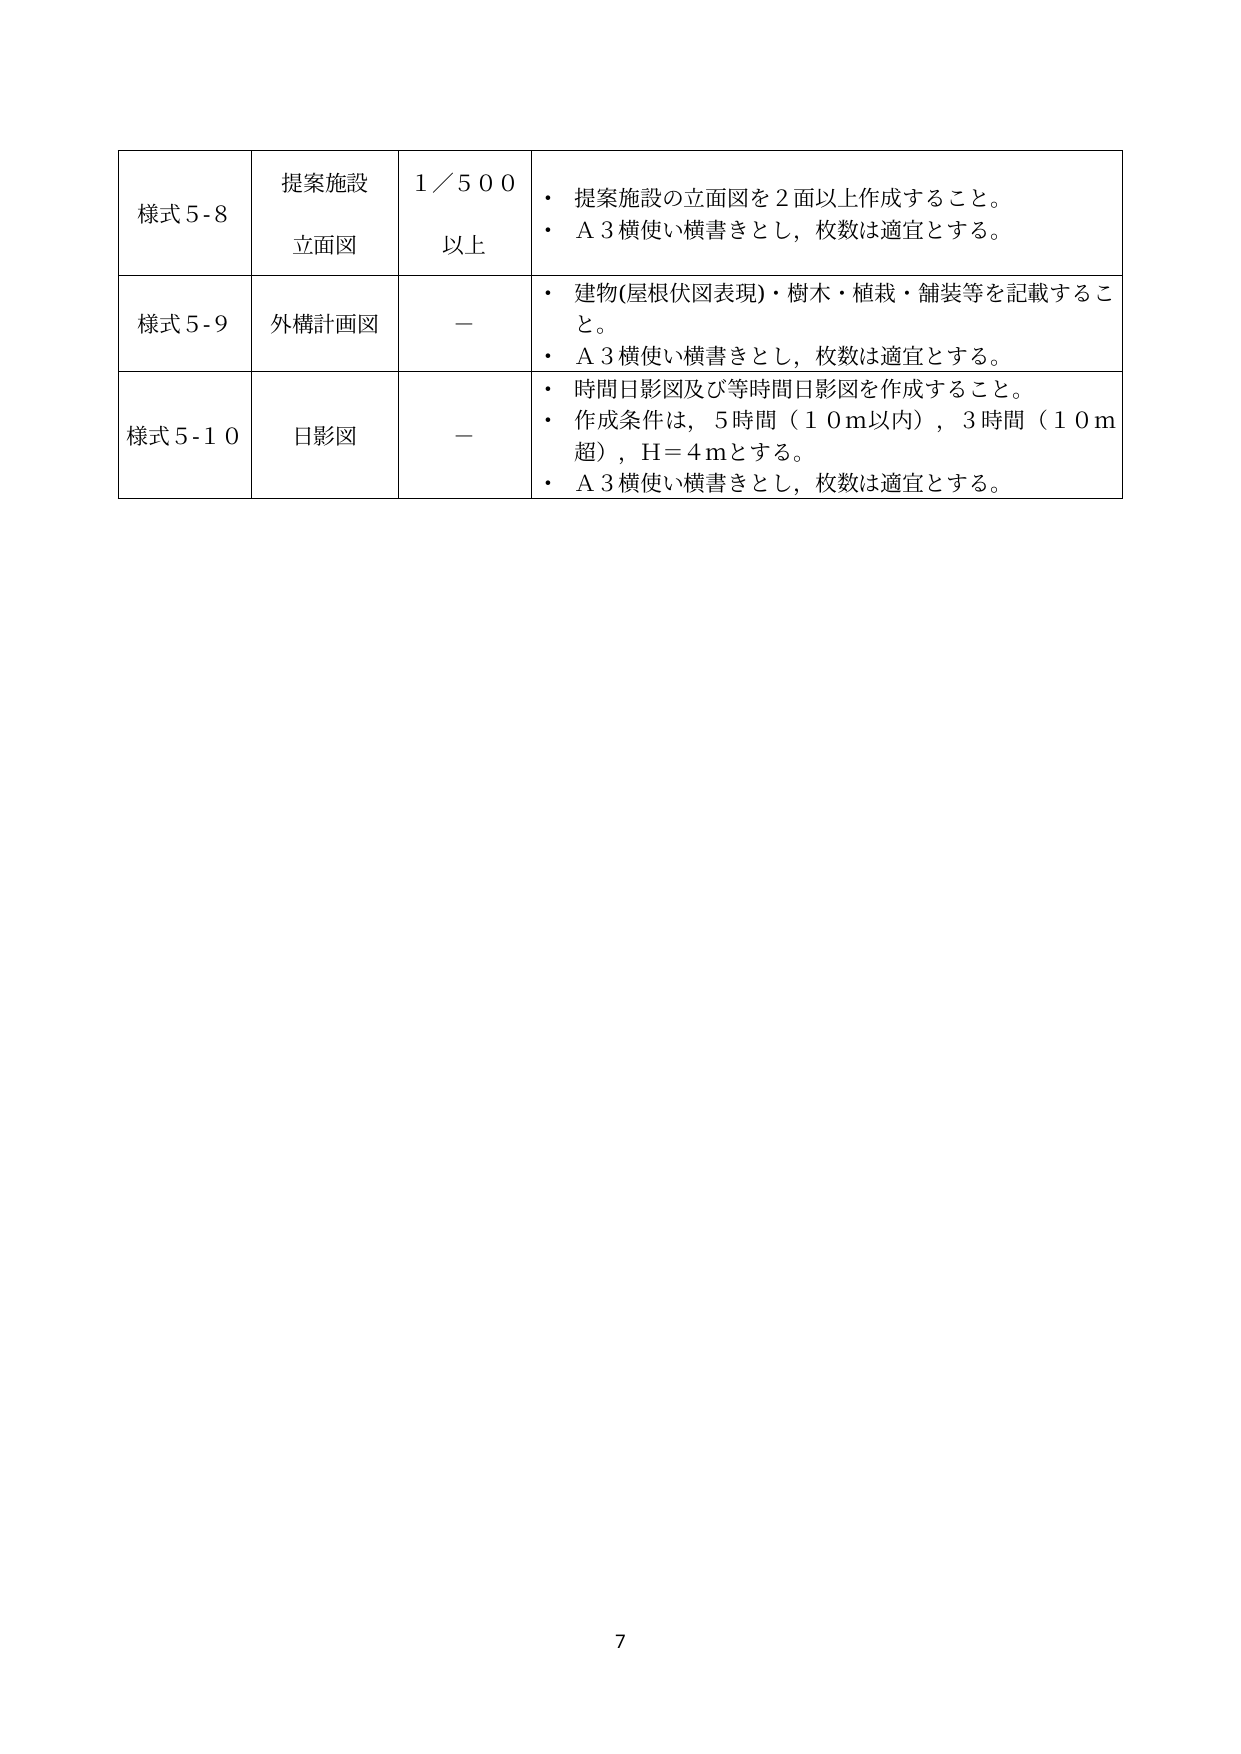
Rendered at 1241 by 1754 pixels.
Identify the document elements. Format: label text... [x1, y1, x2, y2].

table_cell － [399, 372, 531, 498]
table_cell 日影図 [252, 372, 398, 498]
table_cell － [399, 276, 531, 371]
table_cell 建物(屋根伏図表現)・樹木・植栽・舗装等を記載すること。 Ａ３横使い横書きとし，枚数は適宜とする。 [532, 276, 1122, 371]
table_cell 提案施設 立面図 [252, 151, 398, 275]
table_cell 様式５-８ [119, 151, 251, 275]
table_cell 様式５-１０ [119, 372, 251, 498]
table_cell 外構計画図 [252, 276, 398, 371]
table_cell 提案施設の立面図を２面以上作成すること。 Ａ３横使い横書きとし，枚数は適宜とする。 [532, 151, 1122, 275]
table_cell 様式５-９ [119, 276, 251, 371]
table_cell １／５００ 以上 [399, 151, 531, 275]
table_cell 時間日影図及び等時間日影図を作成すること。 作成条件は，５時間（１０ｍ以内），３時間（１０ｍ超），Ｈ＝４ｍとする。 Ａ３横使い横書きとし，枚数は適宜とする。 [532, 372, 1122, 498]
